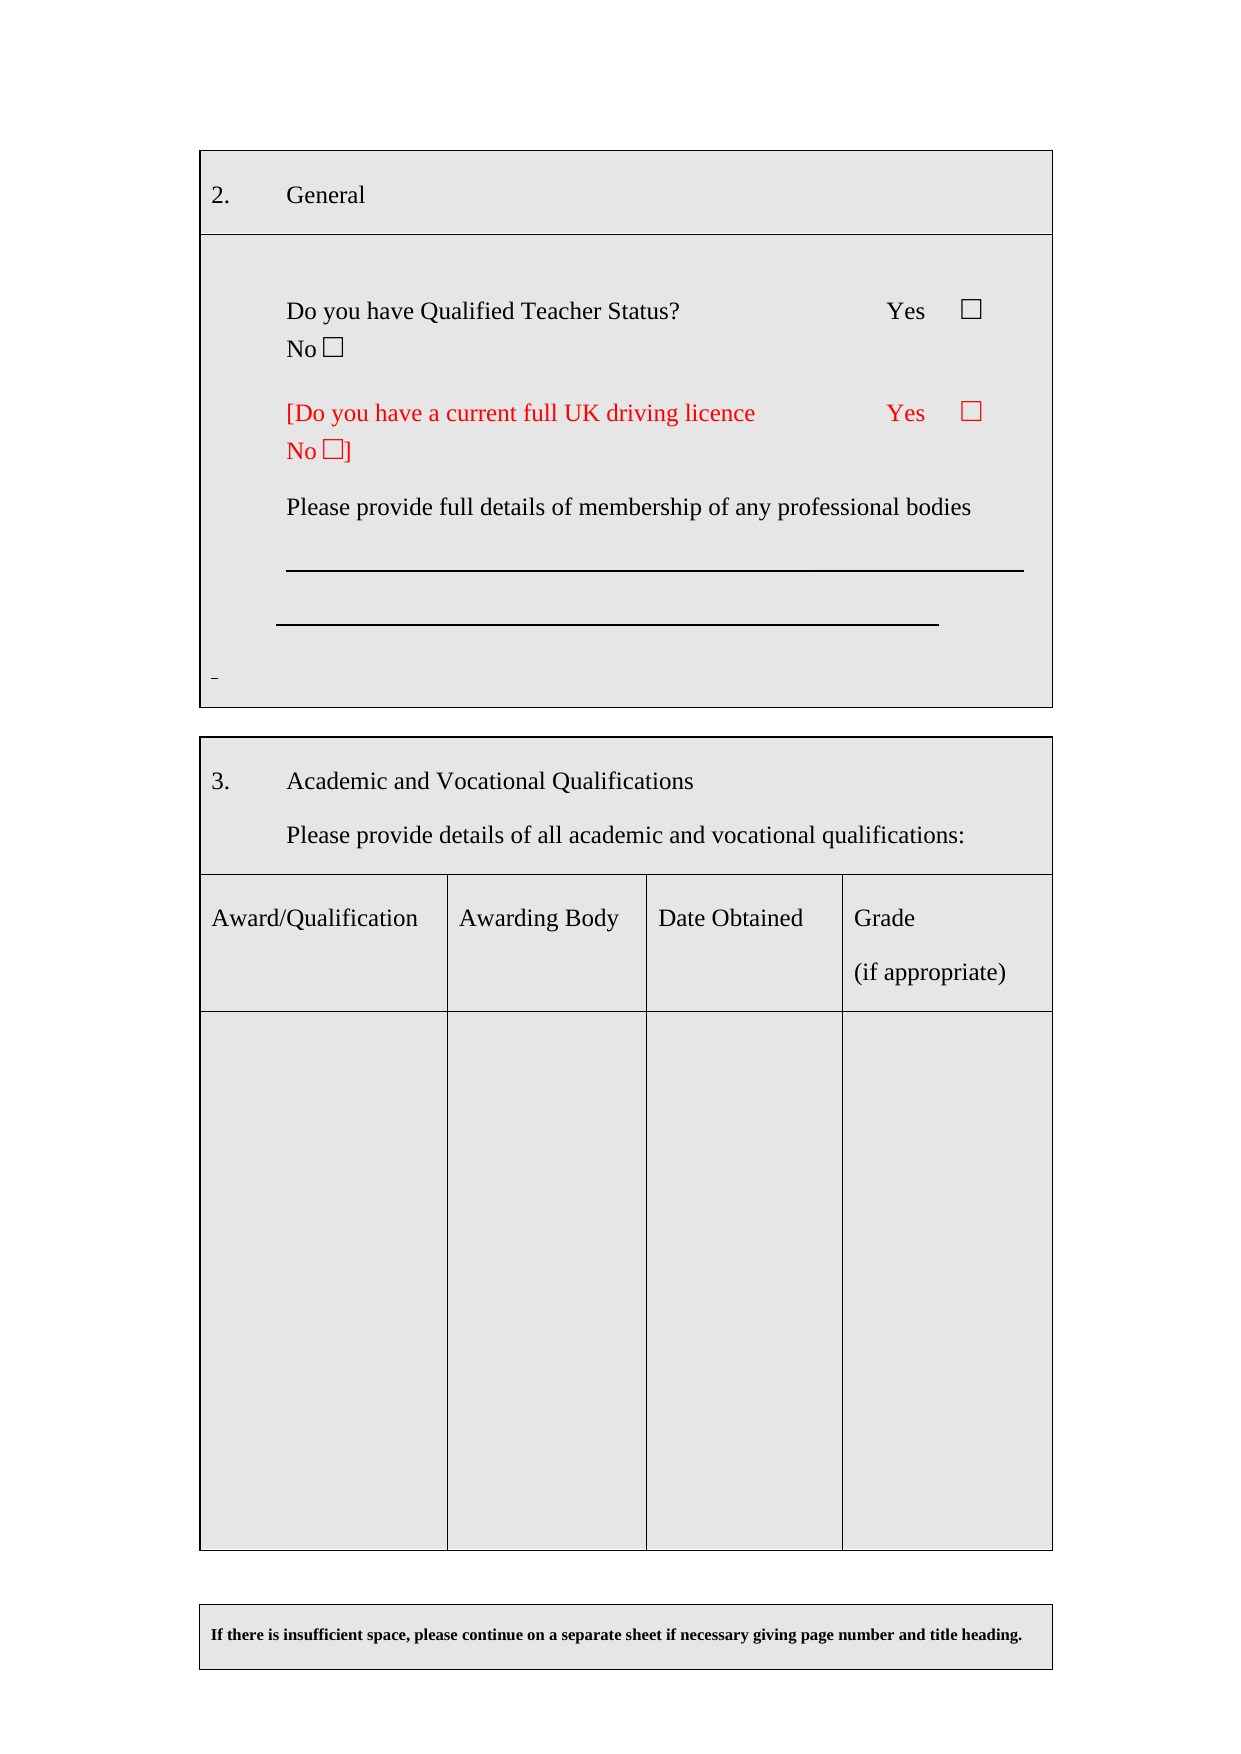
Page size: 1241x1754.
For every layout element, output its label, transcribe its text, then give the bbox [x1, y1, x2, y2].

table_cell [843, 1012, 1052, 1549]
table_cell Date Obtained [647, 875, 842, 1011]
table_header 2. General [201, 151, 1052, 233]
table_header 3. Academic and Vocational Qualifications Please provide details of all academic and vocational qualifications: [201, 738, 1052, 874]
table_cell Grade (if appropriate) [843, 875, 1052, 1011]
table_cell [448, 1012, 646, 1549]
table_cell Do you have Qualified Teacher Status? Yes □ No □ [Do you have a current full UK driving licence Yes □ No □] Please provide full details of membership of any professional bodies _________________ _____________________________________________________ [201, 235, 1052, 707]
table_cell [647, 1012, 842, 1549]
table_cell [201, 1012, 447, 1549]
table_cell Award/Qualification [201, 875, 447, 1011]
table_cell Awarding Body [448, 875, 646, 1011]
table_header If there is insufficient space, please continue on a separate sheet if necessary giving page number and title heading. [200, 1605, 1052, 1669]
